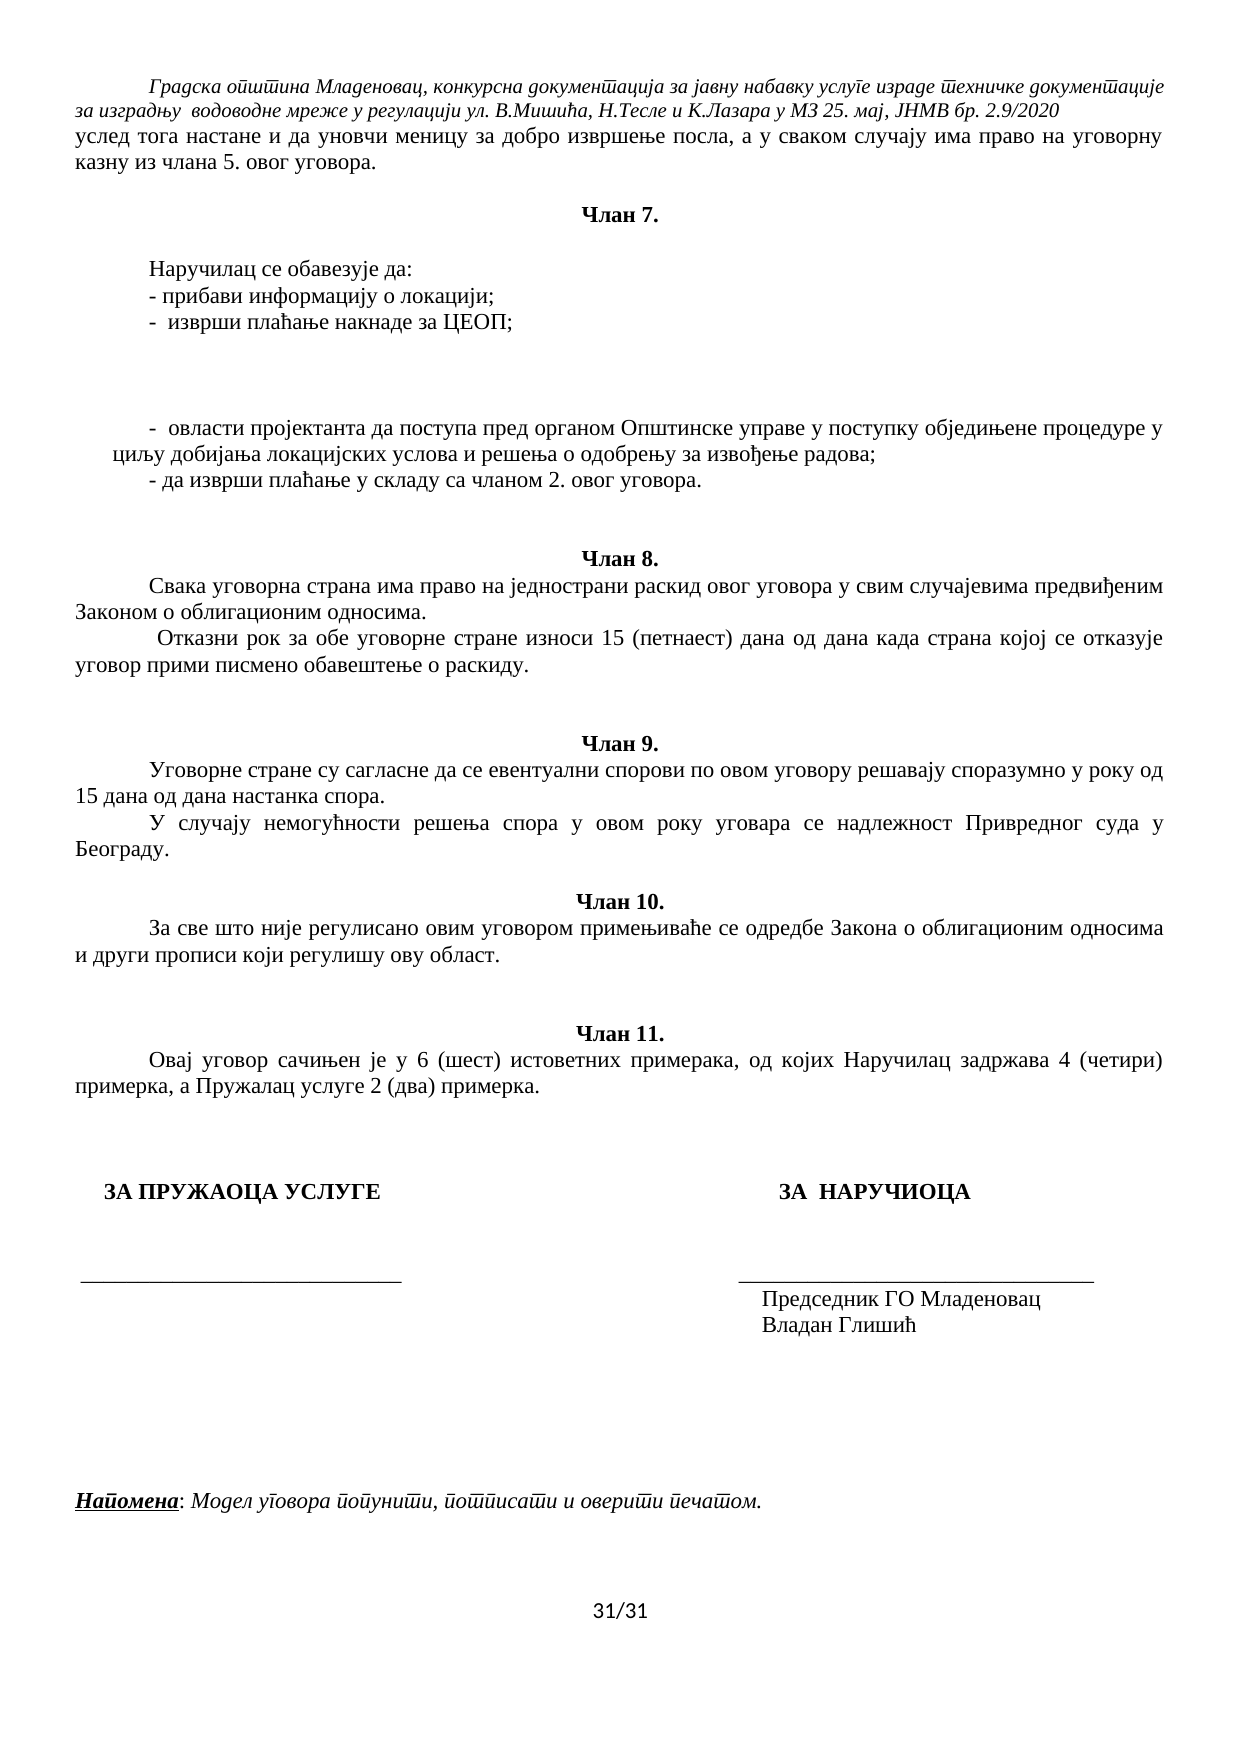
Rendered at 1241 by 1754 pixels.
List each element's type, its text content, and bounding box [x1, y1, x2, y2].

text Овај уговор сачињен је у 6 (шест) истоветних примерака, од којих Наручилац задржава 4 (четири) примерка, а Пружалац услуге 2 (два) примерка. [75, 1046, 1165, 1099]
text Члан 10. [75, 888, 1165, 914]
text - прибави информацију о локацији; [75, 282, 1165, 308]
text Отказни рок за обе уговорне стране износи 15 (петнаест) дана од дана када страна којој се отказује уговор прими писмено обавештење о раскиду. [75, 624, 1165, 677]
text У случају немогућности решења спора у овом року уговара се надлежност Привредног суда у Београду. [75, 809, 1165, 862]
text - овласти пројектанта да поступа пред органом Општинске управе у поступку обједињене процедуре у циљу добијања локацијских услова и решења о одобрењу за извођење радова; [112, 413, 1165, 466]
text Председник ГО Младеновац [75, 1285, 1165, 1311]
text За све што није регулисано овим уговором примењиваће се одредбе Закона о облигационим односима и други прописи који регулишу ову област. [75, 914, 1165, 967]
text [75, 122, 1165, 175]
text - изврши плаћање накнаде за ЦЕОП; [112, 308, 1165, 334]
text ЗА ПРУЖАОЦА УСЛУГЕ ЗА НАРУЧИОЦА [75, 1178, 1165, 1204]
text Члан 11. [75, 1020, 1165, 1046]
text Члан 8. [75, 545, 1165, 572]
text Члан 9. [75, 730, 1165, 756]
text - да изврши плаћање у складу са чланом 2. овог уговора. [75, 466, 1165, 493]
text Владан Глишић [75, 1311, 1165, 1338]
text Члан 7. [75, 201, 1165, 227]
text ____________________________ _______________________________ [75, 1258, 1165, 1285]
text Напомена: Модел уговора попунити, потписати и оверити печатом. [75, 1487, 1165, 1513]
text Наручилац се обавезује да: [75, 255, 1165, 282]
text Свака уговорна страна има право на једнострани раскид овог уговора у свим случајевима предвиђеним Законом о облигационим односима. [75, 572, 1165, 624]
text Уговорне стране су сагласне да се евентуални спорови по овом уговору решавају споразумно у року од 15 дана од дана настанка спора. [75, 756, 1165, 809]
